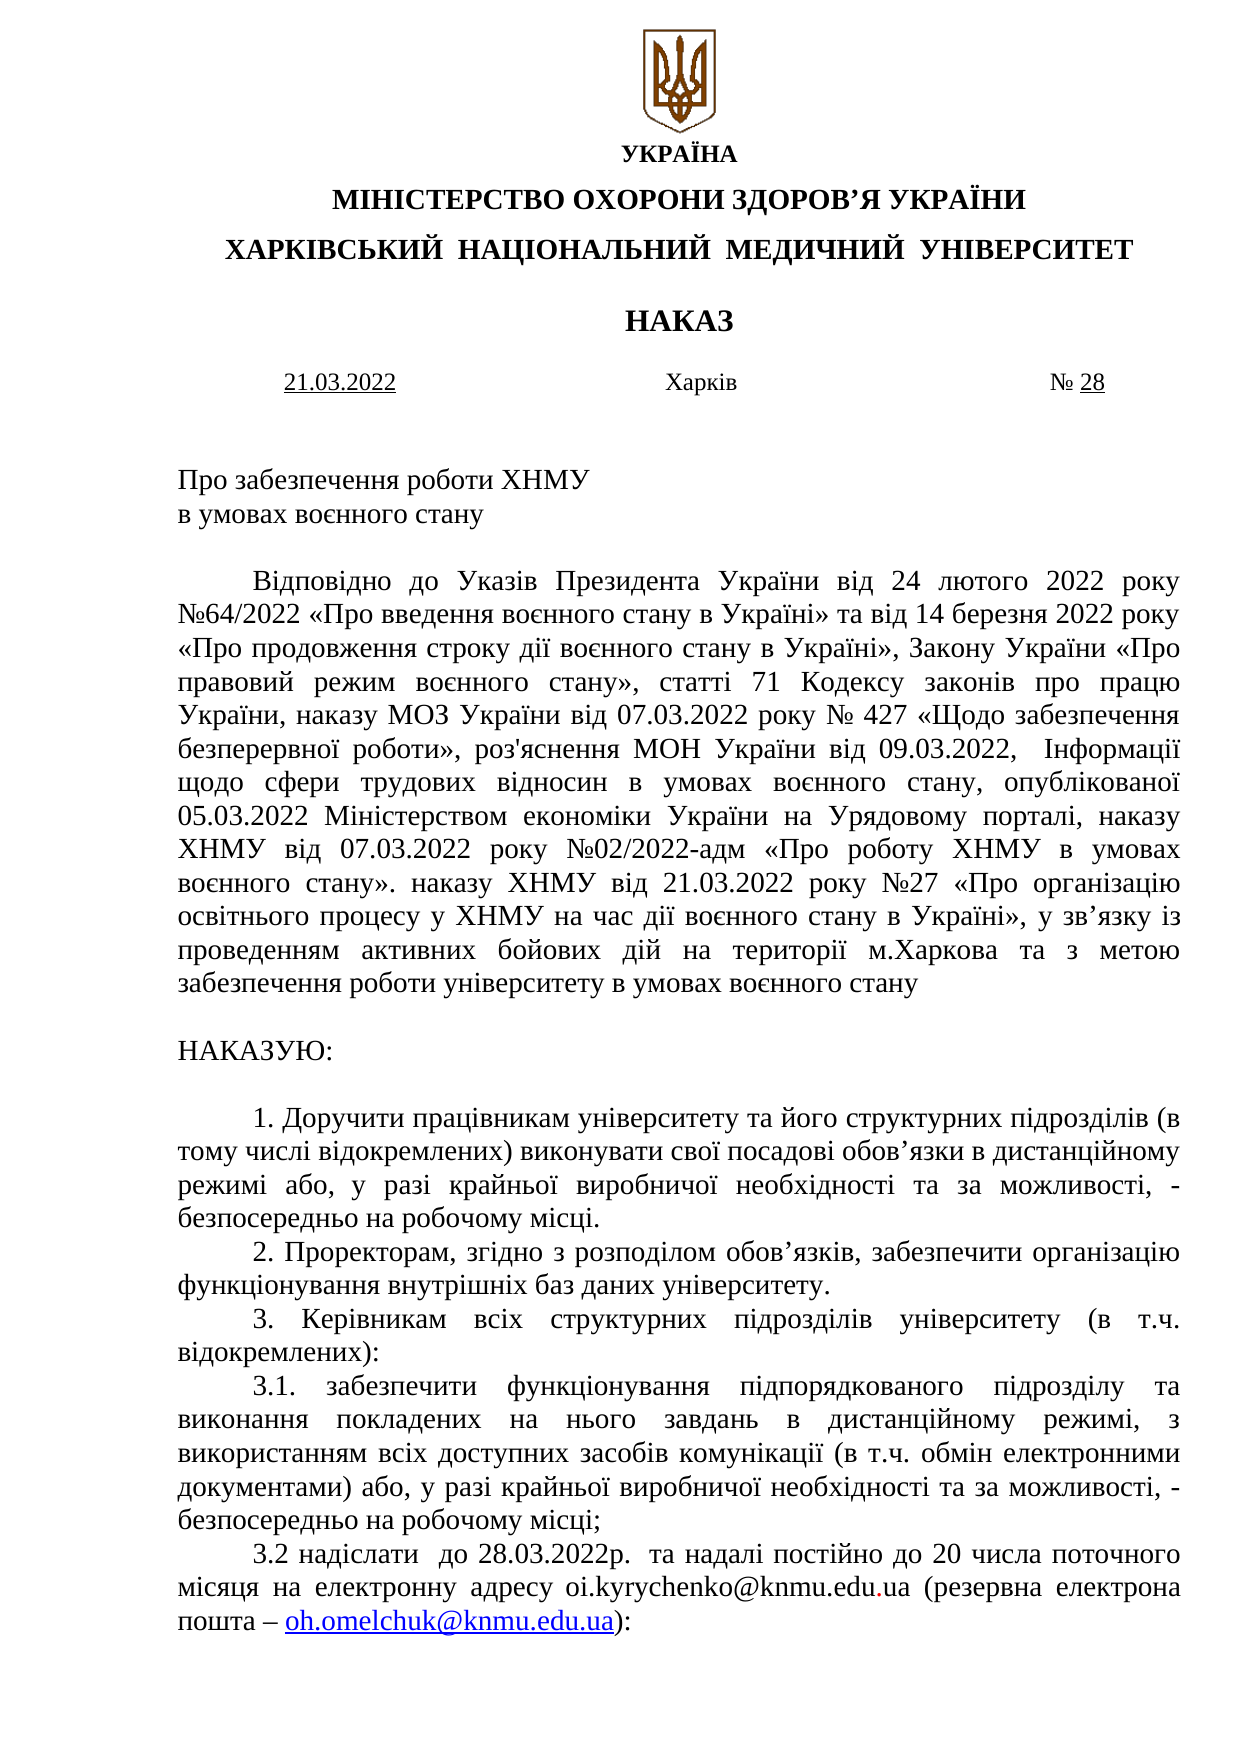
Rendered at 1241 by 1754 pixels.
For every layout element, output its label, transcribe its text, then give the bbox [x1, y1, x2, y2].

text Відповідно до Указів Президента України від 24 лютого 2022 року №64/2022 «Про введення воєнного стану в Україні» та від 14 березня 2022 року «Про продовження строку дії воєнного стану в Україні», Закону України «Про правовий режим воєнного стану», статті 71 Кодексу законів про працю України, наказу МОЗ України від 07.03.2022 року № 427 «Щодо забезпечення безперервної роботи», роз'яснення МОН України від 09.03.2022, Інформації щодо сфери трудових відносин в умовах воєнного стану, опублікованої 05.03.2022 Міністерством економіки України на Урядовому порталі, наказу ХНМУ від 07.03.2022 року №02/2022-адм «Про роботу ХНМУ в умовах воєнного стану». наказу ХНМУ від 21.03.2022 року №27 «Про організацію освітнього процесу у ХНМУ на час дії воєнного стану в Україні», у зв’язку із проведенням активних бойових дій на території м.Харкова та з метою забезпечення роботи університету в умовах воєнного стану [177, 563, 1181, 999]
text МІНІСТЕРСТВО ОХОРОНИ ЗДОРОВ’Я УКРАЇНИ [177, 182, 1181, 216]
text УКРАЇНА [177, 139, 1181, 168]
text 2. Проректорам, згідно з розподілом обов’язків, забезпечити організацію функціонування внутрішніх баз даних університету. [177, 1234, 1181, 1301]
picture [636, 23, 723, 139]
text в умовах воєнного стану [177, 496, 1181, 529]
text НАКАЗУЮ: [177, 1033, 1181, 1066]
text 3.2 надіслати до 28.03.2022р. та надалі постійно до 20 числа поточного місяця на електронну адресу oi.kyrychenko@knmu.edu.ua (резервна електрона пошта – oh.omelchuk@knmu.edu.ua): [177, 1536, 1181, 1636]
text 3. Керівникам всіх структурних підрозділів університету (в т.ч. відокремлених): [177, 1301, 1181, 1368]
text НАКАЗ [177, 302, 1181, 338]
text 21.03.2022 Харків № 28 [177, 367, 1181, 395]
text Про забезпечення роботи ХНМУ [177, 462, 1181, 496]
text 1. Доручити працівникам університету та його структурних підрозділів (в тому числі відокремлених) виконувати свої посадові обов’язки в дистанційному режимі або, у разі крайньої виробничої необхідності та за можливості, - безпосередньо на робочому місці. [177, 1100, 1181, 1234]
text 3.1. забезпечити функціонування підпорядкованого підрозділу та виконання покладених на нього завдань в дистанційному режимі, з використанням всіх доступних засобів комунікації (в т.ч. обмін електронними документами) або, у разі крайньої виробничої необхідності та за можливості, - безпосередньо на робочому місці; [177, 1368, 1181, 1536]
text ХАРКІВСЬКИЙ НАЦІОНАЛЬНИЙ МЕДИЧНИЙ УНІВЕРСИТЕТ [177, 232, 1181, 266]
